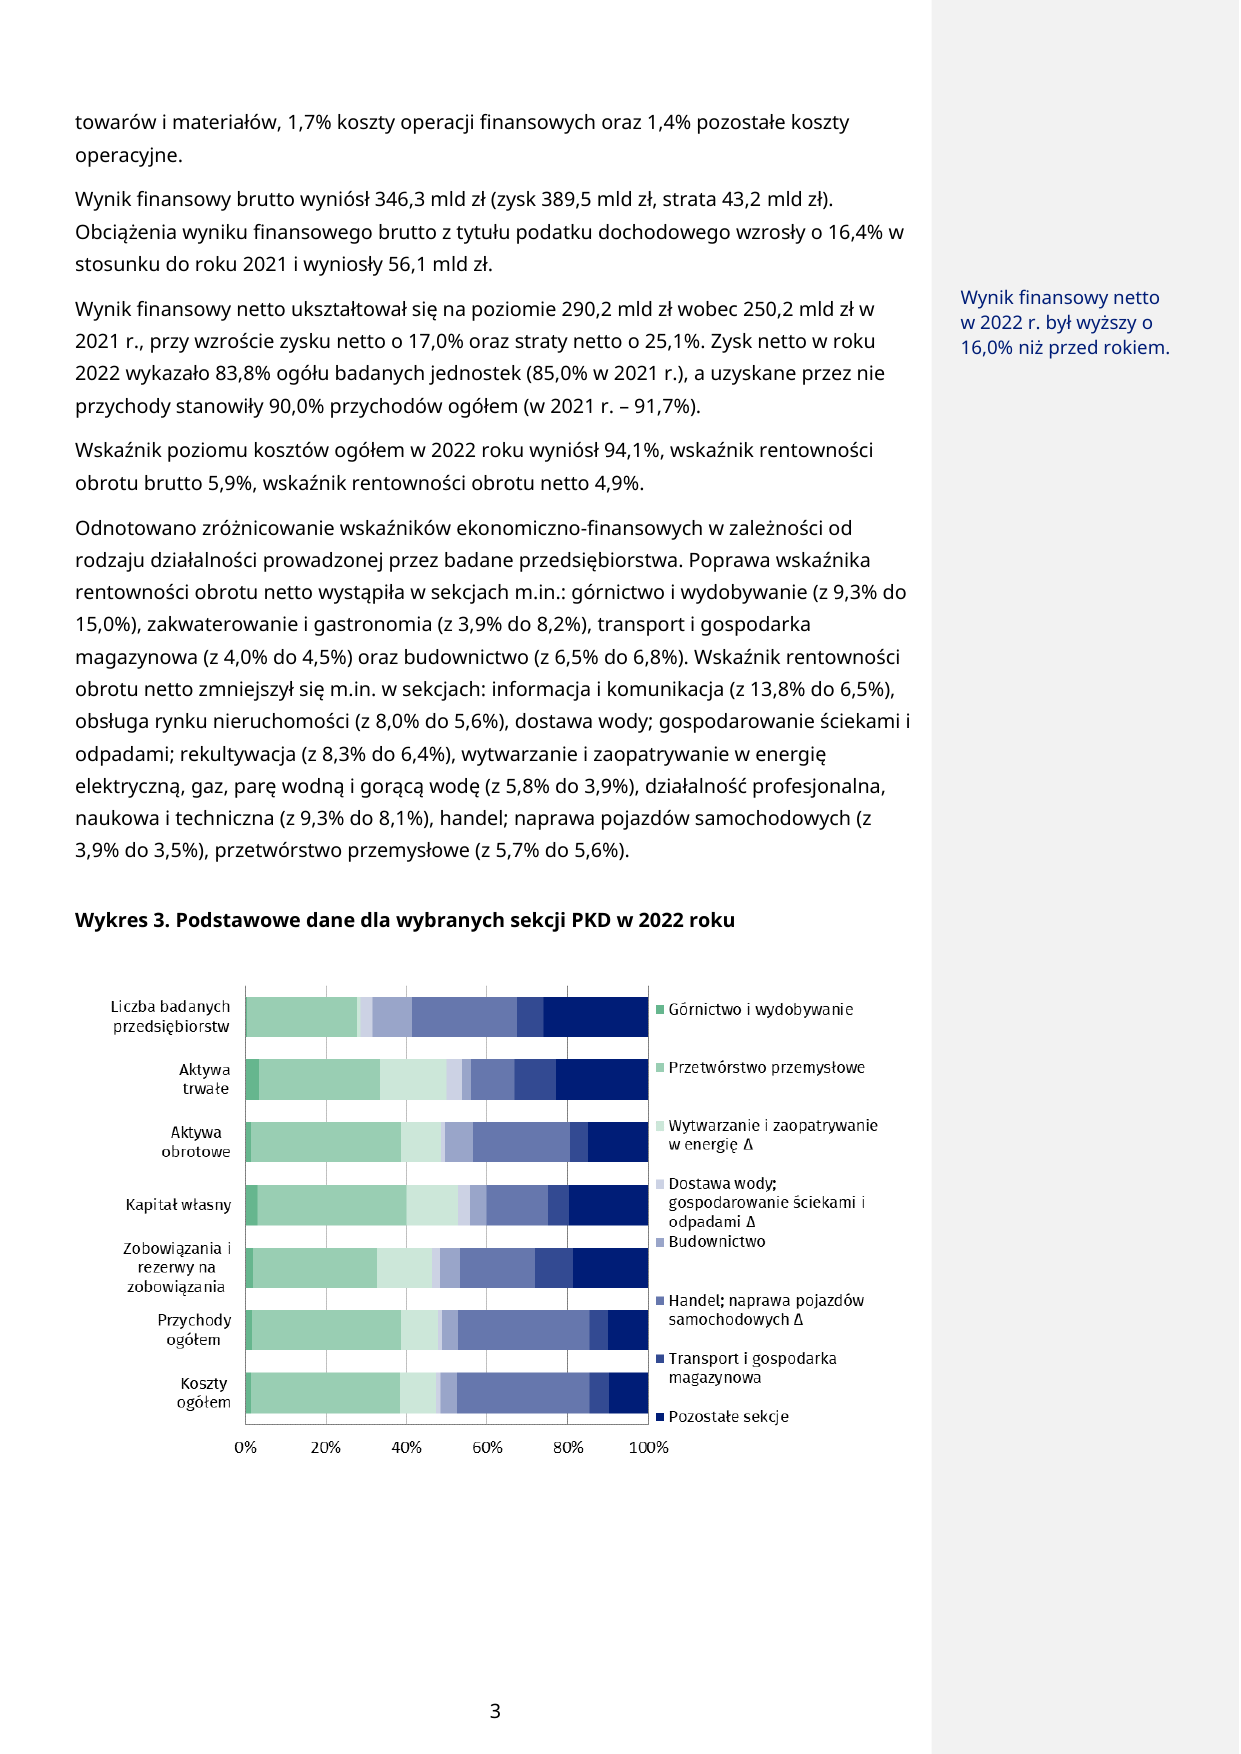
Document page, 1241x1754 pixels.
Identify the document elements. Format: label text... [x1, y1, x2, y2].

picture [75, 946, 892, 1466]
text Odnotowano zróżnicowanie wskaźników ekonomiczno-finansowych w zależności od rodzaju działalności prowadzonej przez badane przedsiębiorstwa. Poprawa wskaźnika rentowności obrotu netto wystąpiła w sekcjach m.in.: górnictwo i wydobywanie (z 9,3% do 15,0%), zakwaterowanie i gastronomia (z 3,9% do 8,2%), transport i gospodarka magazynowa (z 4,0% do 4,5%) oraz budownictwo (z 6,5% do 6,8%). Wskaźnik rentowności obrotu netto zmniejszył się m.in. w sekcjach: informacja i komunikacja (z 13,8% do 6,5%), obsługa rynku nieruchomości (z 8,0% do 5,6%), dostawa wody; gospodarowanie ściekami i odpadami; rekultywacja (z 8,3% do 6,4%), wytwarzanie i zaopatrywanie w energię elektryczną, gaz, parę wodną i gorącą wodę (z 5,8% do 3,9%), działalność profesjonalna, naukowa i techniczna (z 9,3% do 8,1%), handel; naprawa pojazdów samochodowych (z 3,9% do 3,5%), przetwórstwo przemysłowe (z 5,7% do 5,6%). [75, 514, 915, 864]
text Wykres 3. Podstawowe dane dla wybranych sekcji PKD w 2022 roku [75, 906, 915, 933]
text Wynik finansowy brutto wyniósł 346,3 mld zł (zysk 389,5 mld zł, strata 43,2 mld zł). Obciążenia wyniku finansowego brutto z tytułu podatku dochodowego wzrosły o 16,4% w stosunku do roku 2021 i wyniosły 56,1 mld zł. [75, 186, 915, 277]
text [75, 108, 915, 168]
text Wynik finansowy netto ukształtował się na poziomie 290,2 mld zł wobec 250,2 mld zł w 2021 r., przy wzroście zysku netto o 17,0% oraz straty netto o 25,1%. Zysk netto w roku 2022 wykazało 83,8% ogółu badanych jednostek (85,0% w 2021 r.), a uzyskane przez nie przychody stanowiły 90,0% przychodów ogółem (w 2021 r. – 91,7%). [75, 295, 915, 419]
text Wskaźnik poziomu kosztów ogółem w 2022 roku wyniósł 94,1%, wskaźnik rentowności obrotu brutto 5,9%, wskaźnik rentowności obrotu netto 4,9%. [75, 437, 915, 496]
